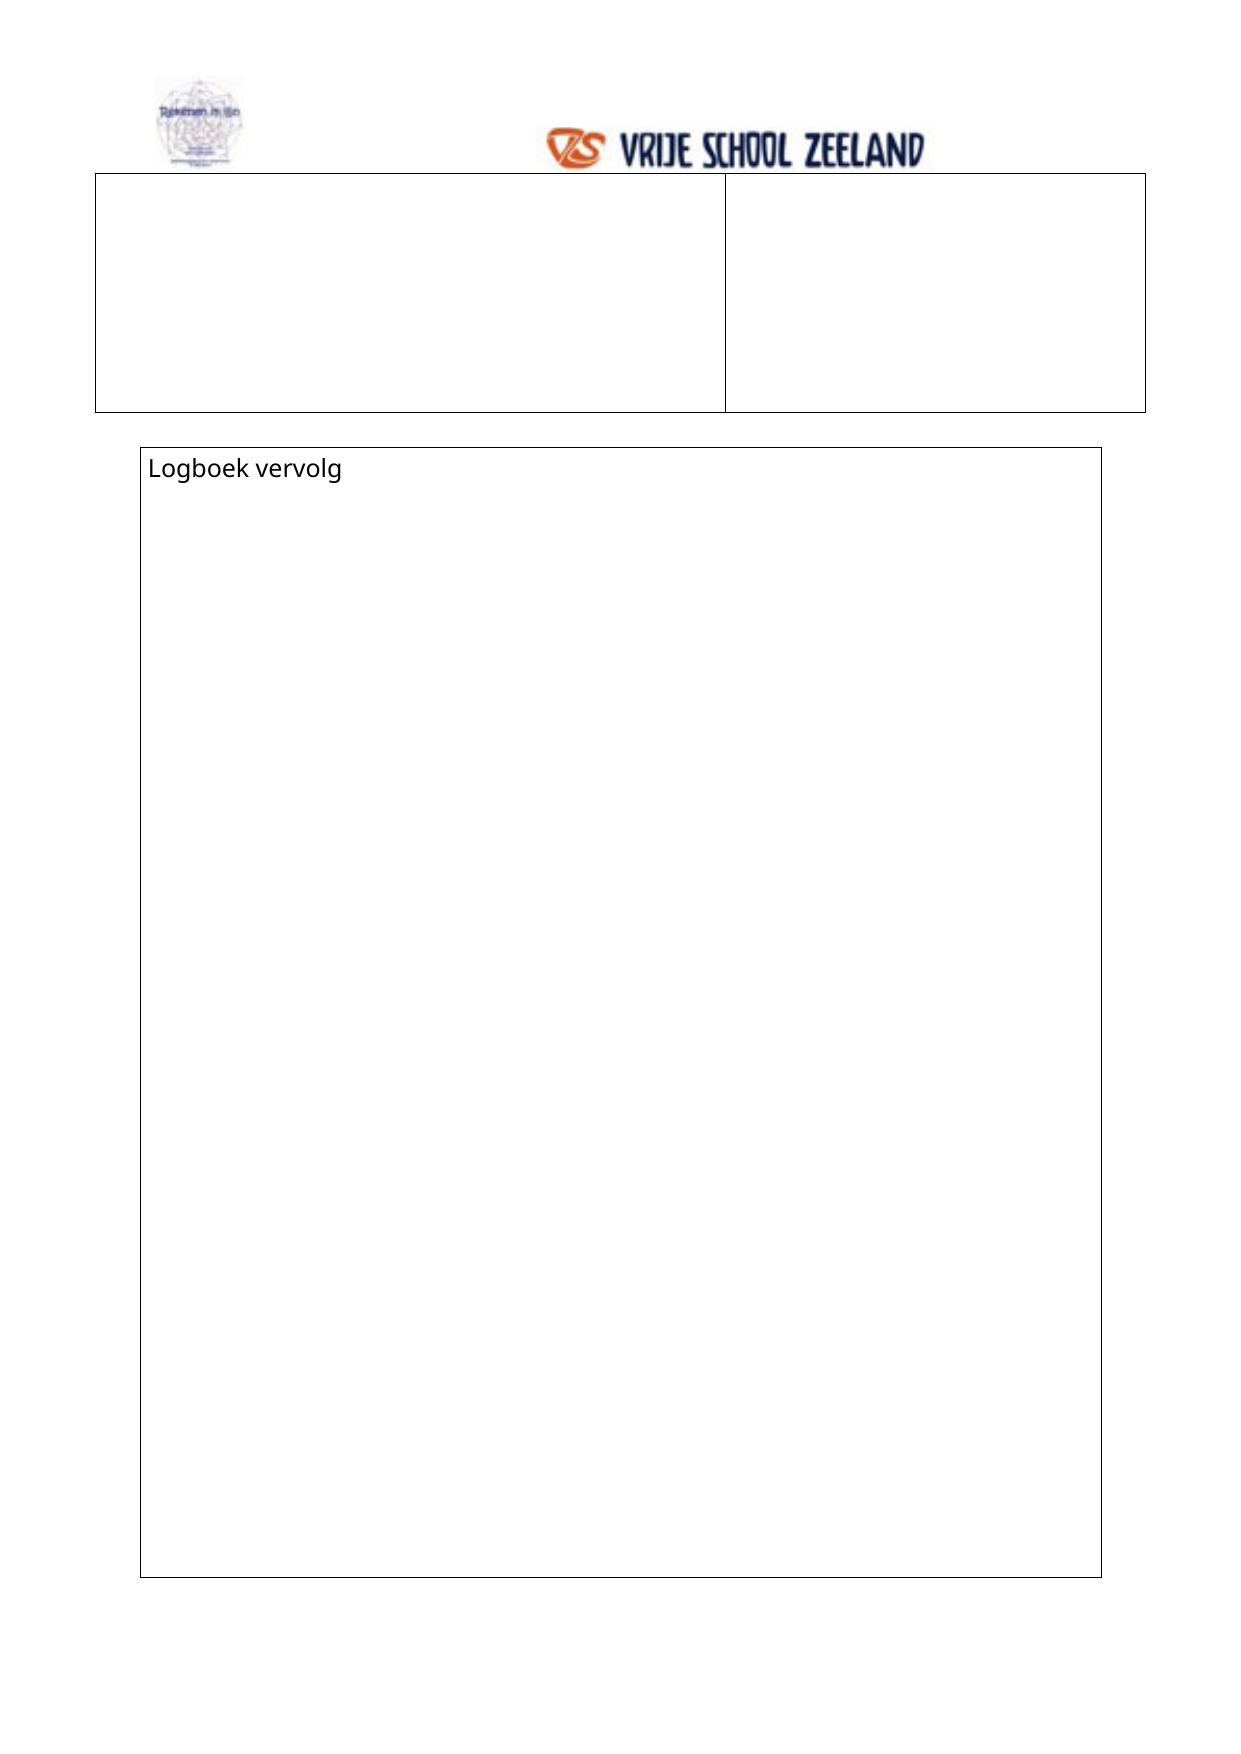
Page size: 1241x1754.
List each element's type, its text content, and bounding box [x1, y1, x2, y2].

table_cell [96, 174, 725, 412]
picture [535, 127, 941, 173]
table_cell [726, 174, 1145, 412]
picture [153, 75, 248, 173]
text Logboek vervolg [141, 448, 1101, 484]
